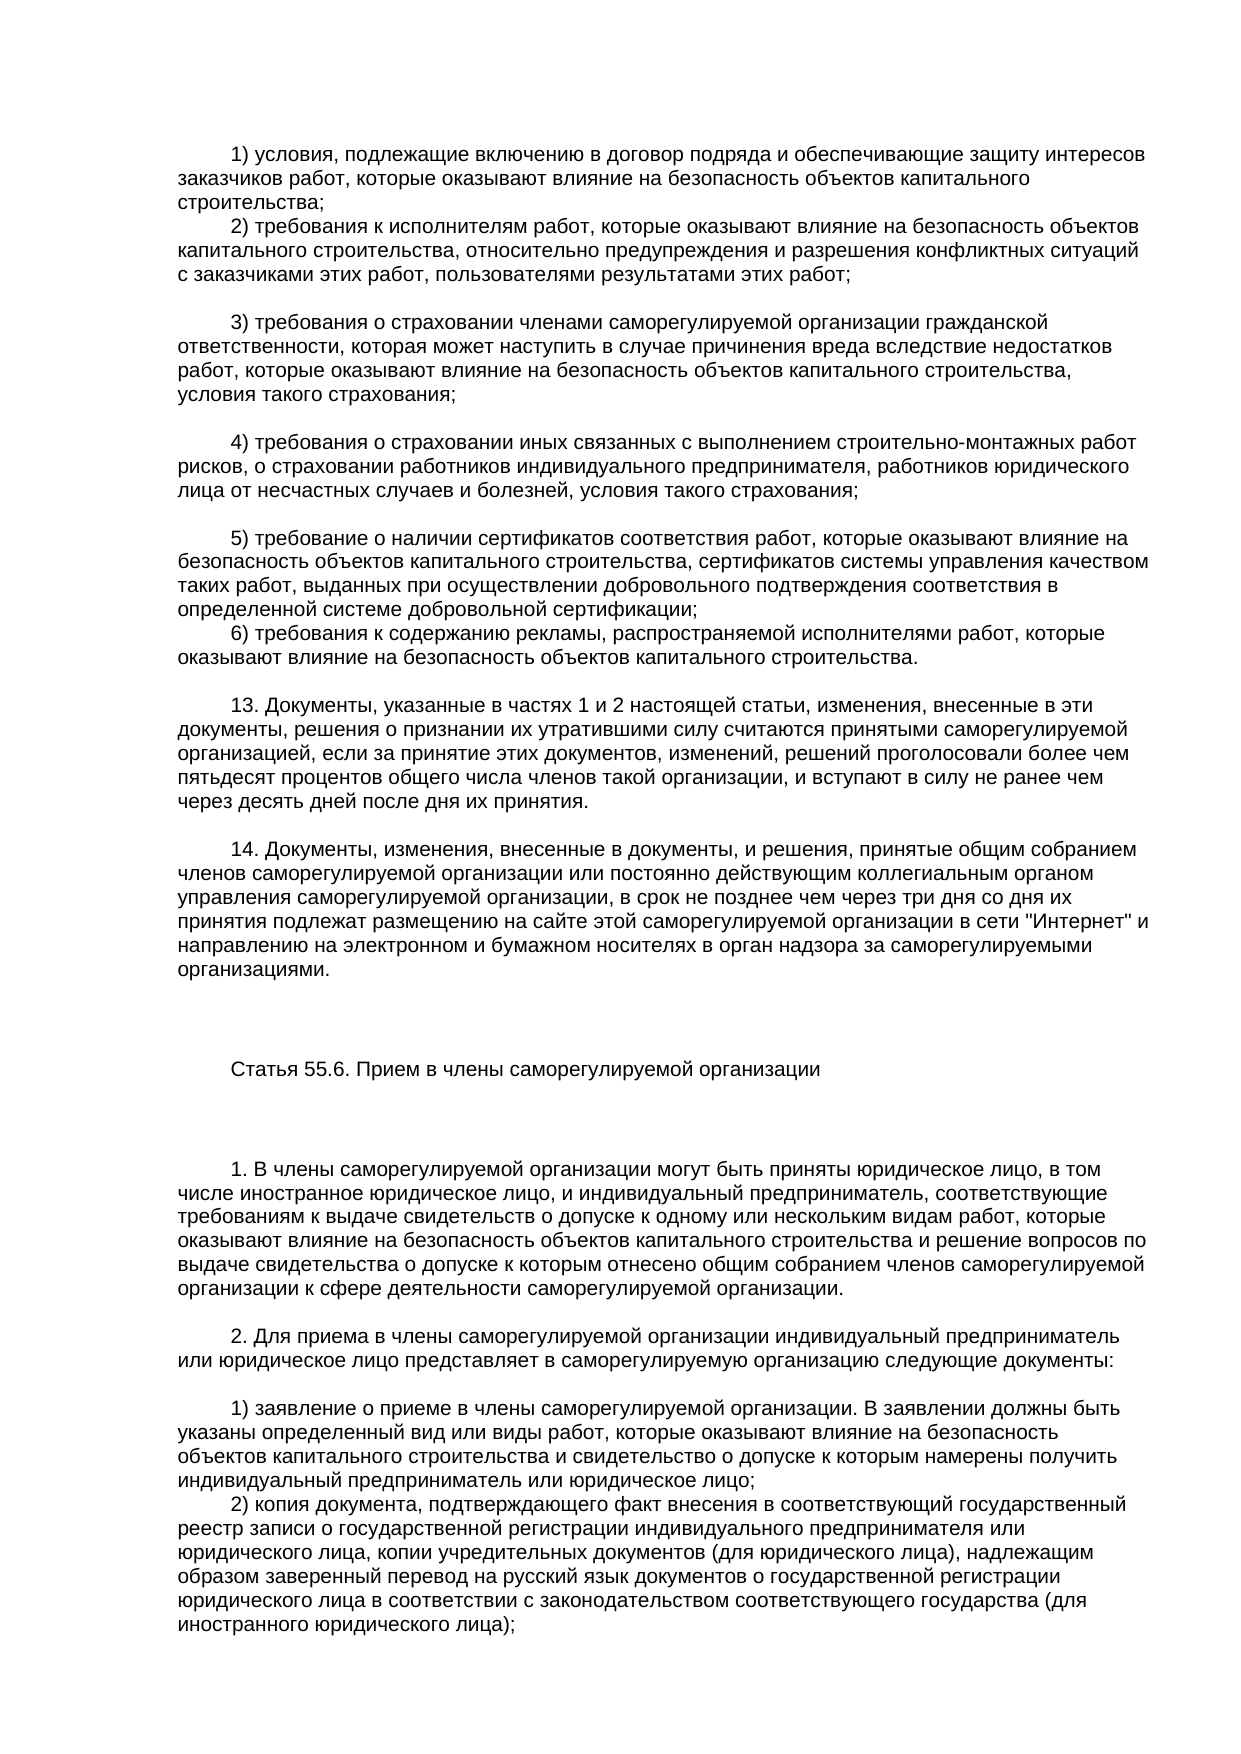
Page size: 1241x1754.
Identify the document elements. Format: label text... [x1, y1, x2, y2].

text 4) требования о страховании иных связанных с выполнением строительно-монтажных работ рисков, о страховании работников индивидуального предпринимателя, работников юридического лица от несчастных случаев и болезней, условия такого страхования; [177, 429, 1152, 501]
text 5) требование о наличии сертификатов соответствия работ, которые оказывают влияние на безопасность объектов капитального строительства, сертификатов системы управления качеством таких работ, выданных при осуществлении добровольного подтверждения соответствия в определенной системе добровольной сертификации; [177, 525, 1152, 621]
text 14. Документы, изменения, внесенные в документы, и решения, принятые общим собранием членов саморегулируемой организации или постоянно действующим коллегиальным органом управления саморегулируемой организации, в срок не позднее чем через три дня со дня их принятия подлежат размещению на сайте этой саморегулируемой организации в сети "Интернет" и направлению на электронном и бумажном носителях в орган надзора за саморегулируемыми организациями. [177, 837, 1152, 981]
text 2) копия документа, подтверждающего факт внесения в соответствующий государственный реестр записи о государственной регистрации индивидуального предпринимателя или юридического лица, копии учредительных документов (для юридического лица), надлежащим образом заверенный перевод на русский язык документов о государственной регистрации юридического лица в соответствии с законодательством соответствующего государства (для иностранного юридического лица); [177, 1492, 1152, 1636]
text 6) требования к содержанию рекламы, распространяемой исполнителями работ, которые оказывают влияние на безопасность объектов капитального строительства. [177, 621, 1152, 669]
text 1. В члены саморегулируемой организации могут быть приняты юридическое лицо, в том числе иностранное юридическое лицо, и индивидуальный предприниматель, соответствующие требованиям к выдаче свидетельств о допуске к одному или нескольким видам работ, которые оказывают влияние на безопасность объектов капитального строительства и решение вопросов по выдаче свидетельства о допуске к которым отнесено общим собранием членов саморегулируемой организации к сфере деятельности саморегулируемой организации. [177, 1156, 1152, 1300]
text 3) требования о страховании членами саморегулируемой организации гражданской ответственности, которая может наступить в случае причинения вреда вследствие недостатков работ, которые оказывают влияние на безопасность объектов капитального строительства, условия такого страхования; [177, 310, 1152, 406]
text 1) заявление о приеме в члены саморегулируемой организации. В заявлении должны быть указаны определенный вид или виды работ, которые оказывают влияние на безопасность объектов капитального строительства и свидетельство о допуске к которым намерены получить индивидуальный предприниматель или юридическое лицо; [177, 1396, 1152, 1492]
text 13. Документы, указанные в частях 1 и 2 настоящей статьи, изменения, внесенные в эти документы, решения о признании их утратившими силу считаются принятыми саморегулируемой организацией, если за принятие этих документов, изменений, решений проголосовали более чем пятьдесят процентов общего числа членов такой организации, и вступают в силу не ранее чем через десять дней после дня их принятия. [177, 693, 1152, 813]
text 2) требования к исполнителям работ, которые оказывают влияние на безопасность объектов капитального строительства, относительно предупреждения и разрешения конфликтных ситуаций с заказчиками этих работ, пользователями результатами этих работ; [177, 214, 1152, 286]
text Статья 55.6. Прием в члены саморегулируемой организации [177, 1057, 1152, 1081]
text 1) условия, подлежащие включению в договор подряда и обеспечивающие защиту интересов заказчиков работ, которые оказывают влияние на безопасность объектов капитального строительства; [177, 142, 1152, 214]
text 2. Для приема в члены саморегулируемой организации индивидуальный предприниматель или юридическое лицо представляет в саморегулируемую организацию следующие документы: [177, 1324, 1152, 1372]
